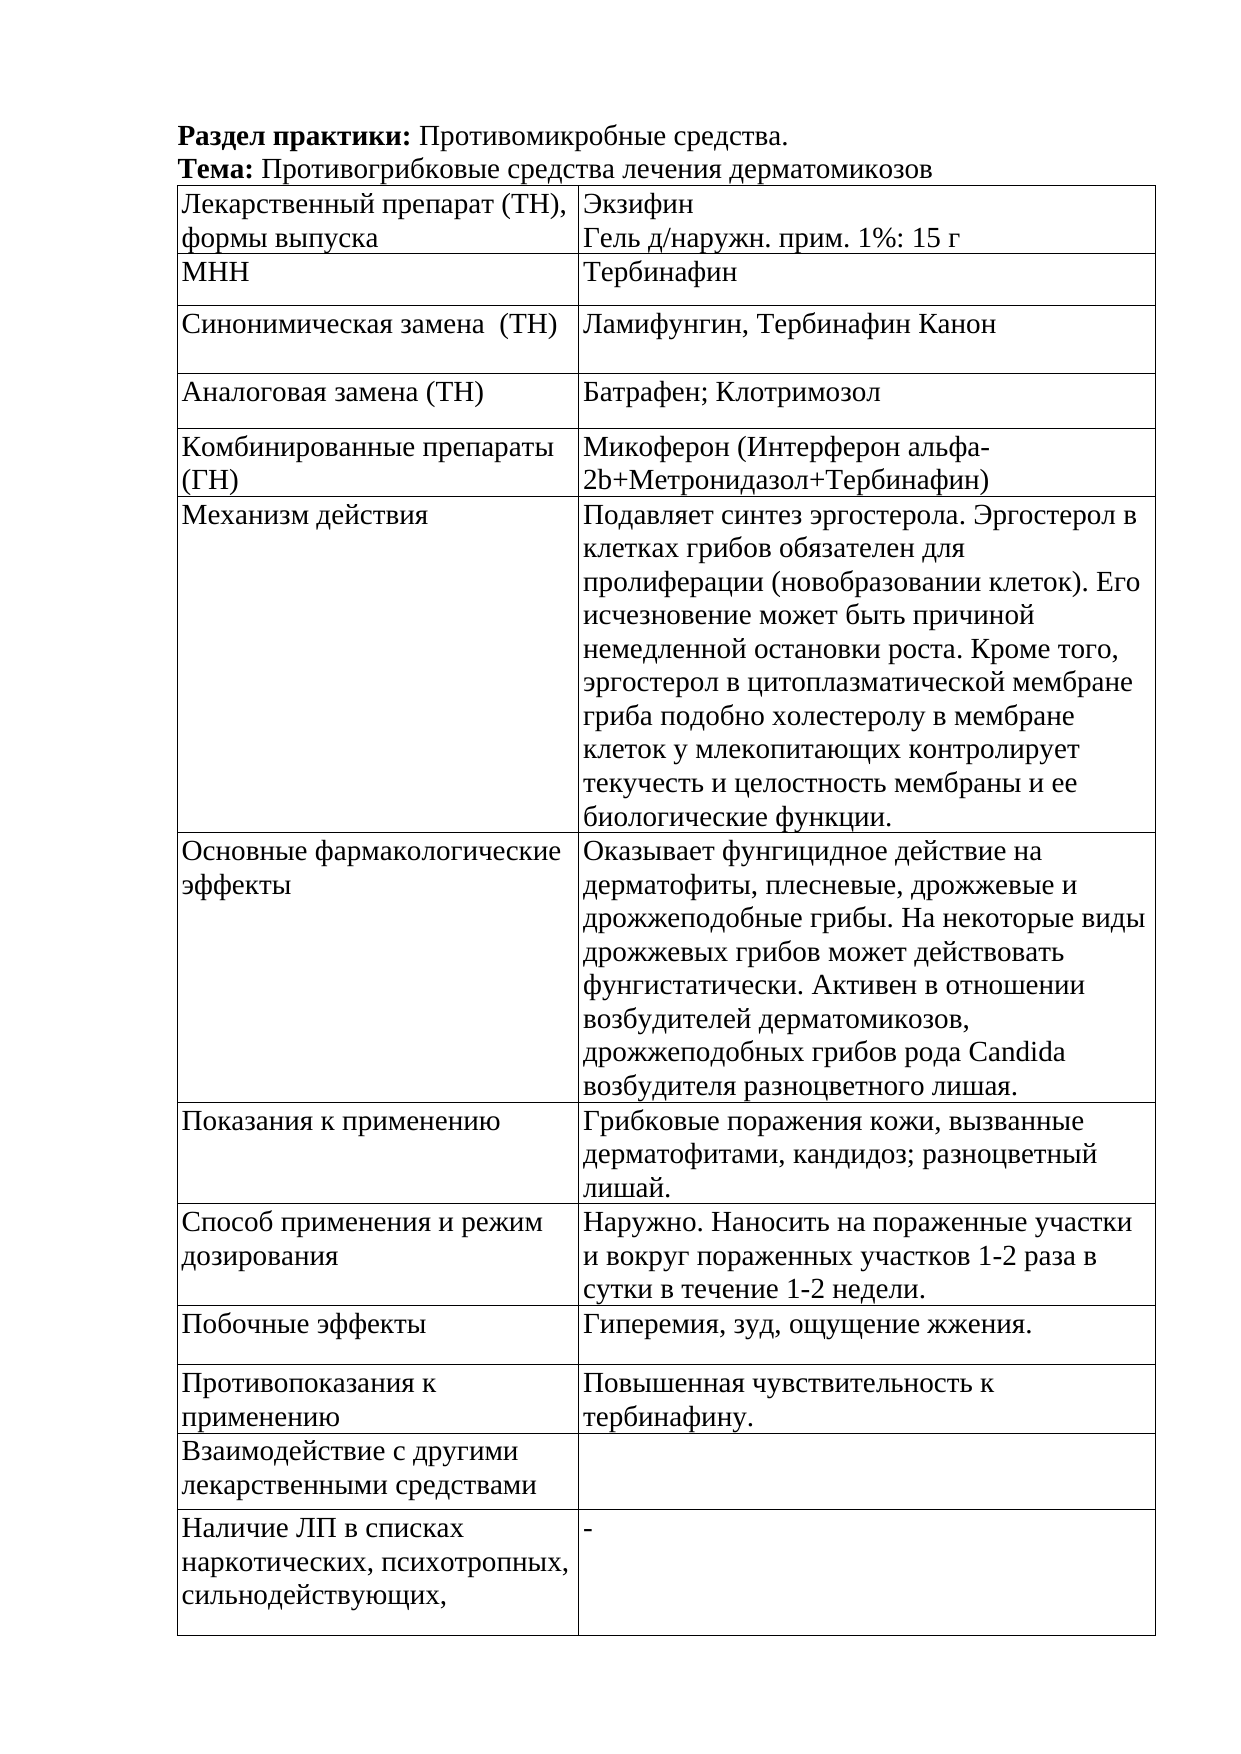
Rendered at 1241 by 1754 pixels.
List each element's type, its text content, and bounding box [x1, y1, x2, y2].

table_cell Ламифунгин, Тербинафин Канон [579, 306, 1155, 373]
text Раздел практики: Противомикробные средства. [177, 118, 1152, 152]
table_cell Комбинированные препараты (ГН) [178, 429, 578, 496]
text Тема: Противогрибковые средства лечения дерматомикозов [177, 152, 1152, 185]
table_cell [178, 1510, 578, 1635]
table_cell Взаимодействие с другими лекарственными средствами [178, 1434, 578, 1509]
table_cell Оказывает фунгицидное действие на дерматофиты, плесневые, дрожжевые и дрожжеподобные грибы. На некоторые виды дрожжевых грибов может действовать фунгистатически. Активен в отношении возбудителей дерматомикозов, дрожжеподобных грибов рода Candida возбудителя разноцветного лишая. [579, 833, 1155, 1102]
table_cell Аналоговая замена (ТН) [178, 374, 578, 428]
table_cell Гиперемия, зуд, ощущение жжения. [579, 1306, 1155, 1364]
table_cell Грибковые поражения кожи, вызванные дерматофитами, кандидоз; разноцветный лишай. [579, 1103, 1155, 1203]
table_cell Микоферон (Интерферон альфа-2b+Метронидазол+Тербинафин) [579, 429, 1155, 496]
table_cell [579, 1434, 1155, 1509]
table_cell Повышенная чувствительность к тербинафину. [579, 1365, 1155, 1432]
table_cell Побочные эффекты [178, 1306, 578, 1364]
table_cell Основные фармакологические эффекты [178, 833, 578, 1102]
table_cell Наружно. Наносить на пораженные участки и вокруг пораженных участков 1-2 раза в сутки в течение 1-2 недели. [579, 1204, 1155, 1305]
table_cell Синонимическая замена (ТН) [178, 306, 578, 373]
table_header Лекарственный препарат (ТН), формы выпуска [178, 186, 578, 253]
table_cell Показания к применению [178, 1103, 578, 1203]
table_cell - [579, 1510, 1155, 1635]
table_cell Способ применения и режим дозирования [178, 1204, 578, 1305]
table_header Экзифин Гель д/наружн. прим. 1%: 15 г [579, 186, 1155, 253]
table_cell Подавляет синтез эргостерола. Эргостерол в клетках грибов обязателен для пролиферации (новобразовании клеток). Его исчезновение может быть причиной немедленной остановки роста. Кроме того, эргостерол в цитоплазматической мембране гриба подобно холестеролу в мембране клеток у млекопитающих контролирует текучесть и целостность мембраны и ее биологические функции. [579, 497, 1155, 832]
table_cell Тербинафин [579, 254, 1155, 305]
table_cell Механизм действия [178, 497, 578, 832]
table_cell Противопоказания к применению [178, 1365, 578, 1432]
table_cell МНН [178, 254, 578, 305]
table_cell Батрафен; Клотримозол [579, 374, 1155, 428]
